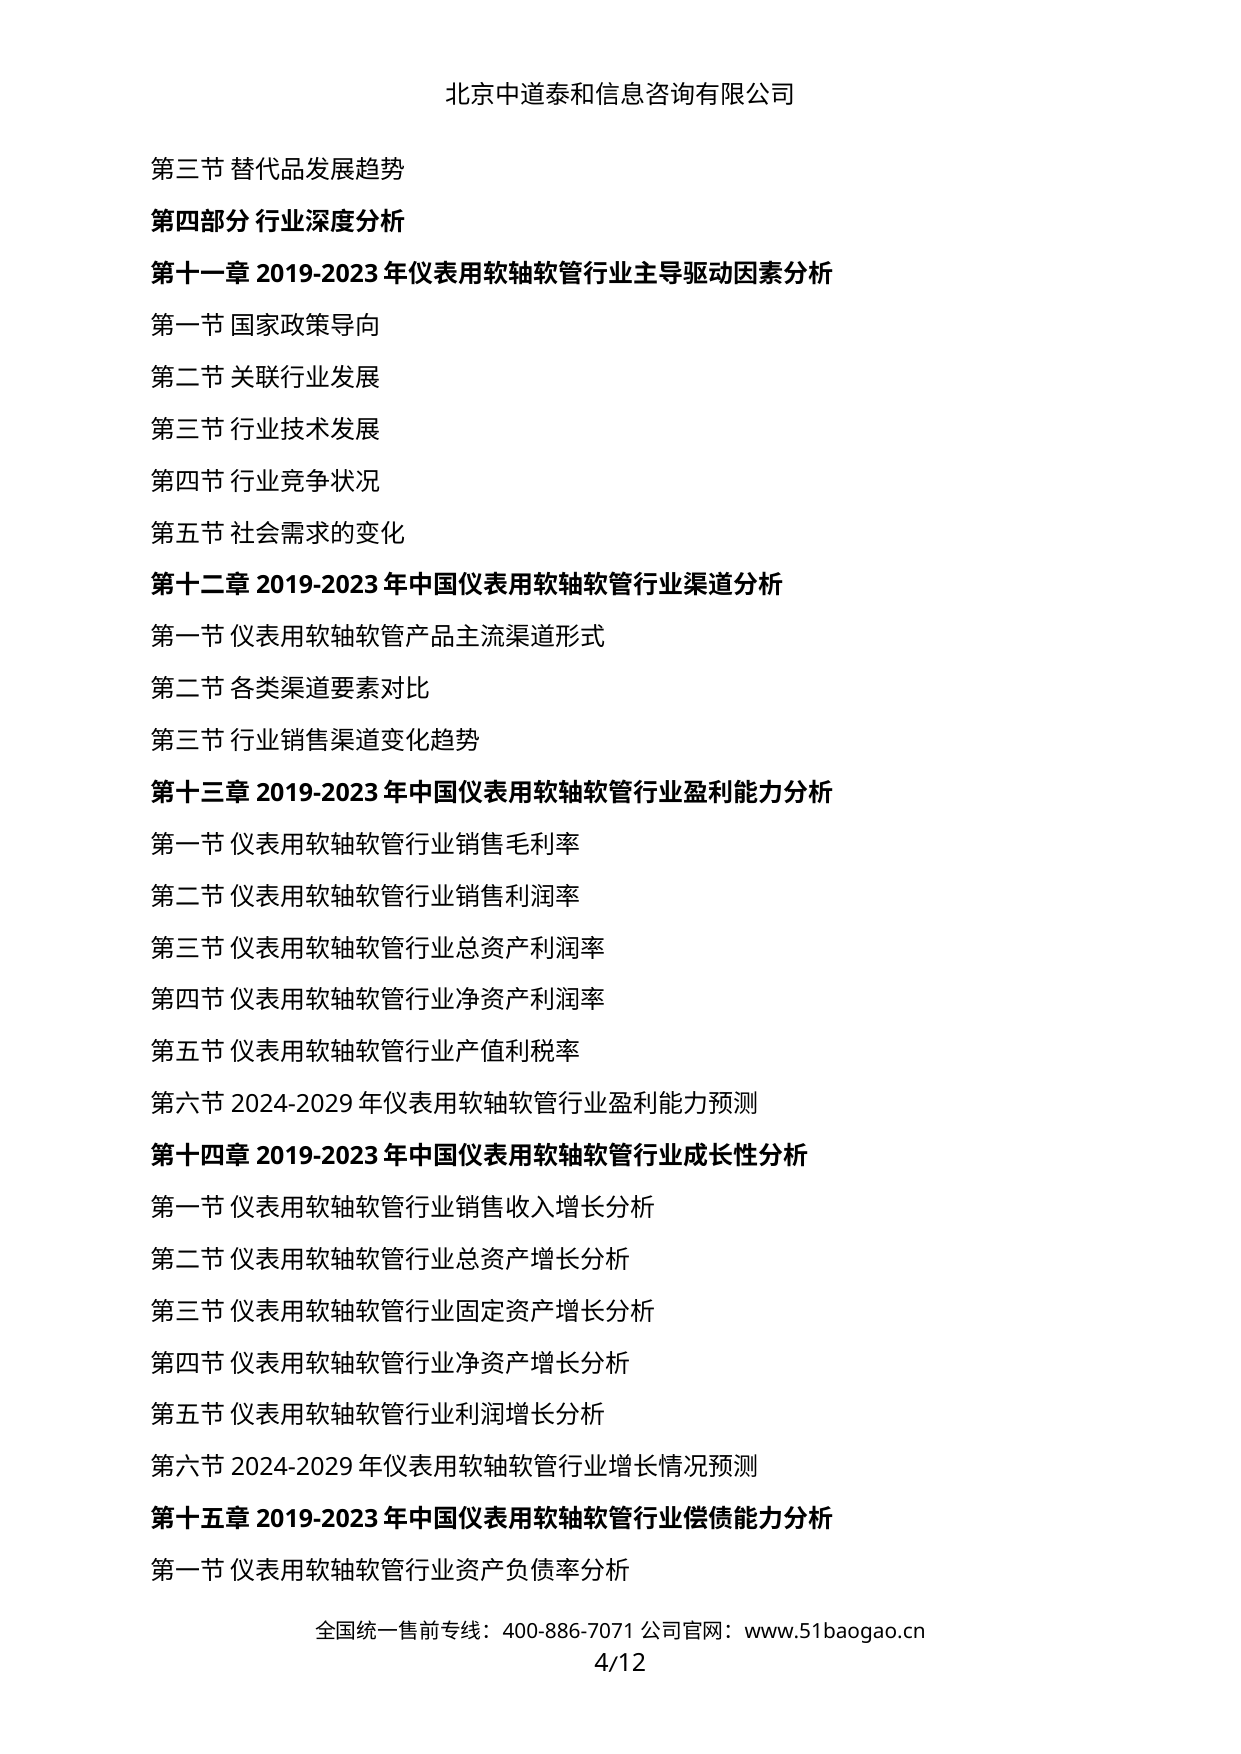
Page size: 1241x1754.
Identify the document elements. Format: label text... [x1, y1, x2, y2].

text 第二节 关联行业发展 [150, 357, 1090, 394]
text 第三节 仪表用软轴软管行业固定资产增长分析 [150, 1291, 1090, 1327]
text 第三节 行业技术发展 [150, 409, 1090, 446]
text 第四部分 行业深度分析 [150, 202, 1090, 238]
text 第六节 2024-2029年仪表用软轴软管行业增长情况预测 [150, 1447, 1090, 1483]
text 第五节 仪表用软轴软管行业利润增长分析 [150, 1395, 1090, 1431]
text 第十一章 2019-2023年仪表用软轴软管行业主导驱动因素分析 [150, 254, 1090, 290]
text 第一节 国家政策导向 [150, 306, 1090, 342]
text 第三节 仪表用软轴软管行业总资产利润率 [150, 928, 1090, 964]
text 第三节 替代品发展趋势 [150, 150, 1090, 186]
text 第十三章 2019-2023年中国仪表用软轴软管行业盈利能力分析 [150, 772, 1090, 809]
text 第二节 仪表用软轴软管行业销售利润率 [150, 876, 1090, 912]
text 第二节 仪表用软轴软管行业总资产增长分析 [150, 1239, 1090, 1276]
text 第四节 行业竞争状况 [150, 461, 1090, 497]
text 第一节 仪表用软轴软管行业销售毛利率 [150, 824, 1090, 861]
text 第十五章 2019-2023年中国仪表用软轴软管行业偿债能力分析 [150, 1499, 1090, 1535]
text 第二节 各类渠道要素对比 [150, 669, 1090, 705]
text 第五节 仪表用软轴软管行业产值利税率 [150, 1032, 1090, 1068]
text 第六节 2024-2029年仪表用软轴软管行业盈利能力预测 [150, 1084, 1090, 1120]
text 第一节 仪表用软轴软管产品主流渠道形式 [150, 617, 1090, 653]
text 第一节 仪表用软轴软管行业资产负债率分析 [150, 1551, 1090, 1587]
text 第四节 仪表用软轴软管行业净资产增长分析 [150, 1343, 1090, 1379]
text 第五节 社会需求的变化 [150, 513, 1090, 549]
text 第十二章 2019-2023年中国仪表用软轴软管行业渠道分析 [150, 565, 1090, 601]
text 第一节 仪表用软轴软管行业销售收入增长分析 [150, 1187, 1090, 1224]
text 第三节 行业销售渠道变化趋势 [150, 721, 1090, 757]
text 第四节 仪表用软轴软管行业净资产利润率 [150, 980, 1090, 1016]
text 第十四章 2019-2023年中国仪表用软轴软管行业成长性分析 [150, 1136, 1090, 1172]
